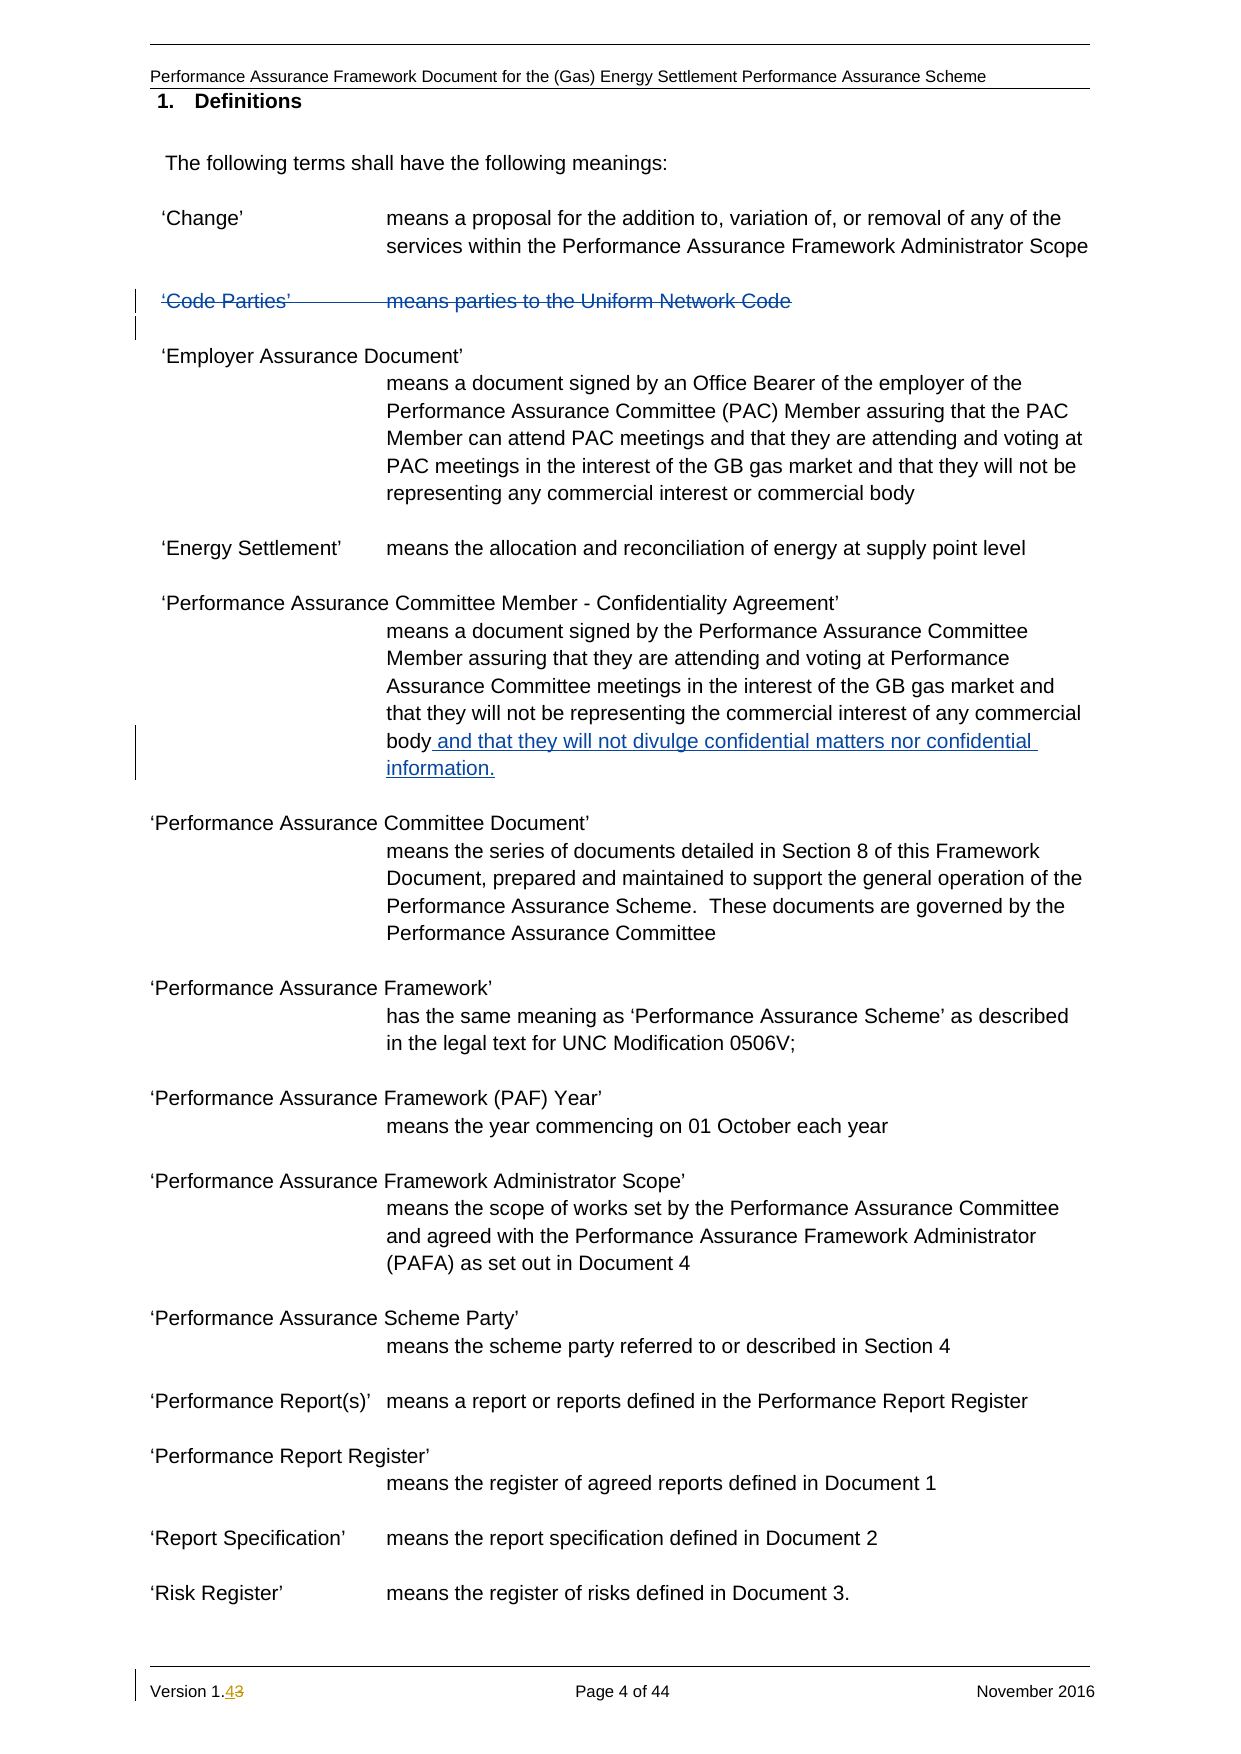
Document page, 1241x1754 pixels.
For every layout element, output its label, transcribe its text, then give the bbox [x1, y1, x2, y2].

list ‘Performance Assurance Framework Administrator Scope’ [150, 1169, 1090, 1193]
list means the scheme party referred to or described in Section 4 [386, 1334, 1090, 1358]
list ‘Performance Assurance Committee Document’ [150, 811, 1090, 835]
list ‘Change’ means a proposal for the addition to, variation of, or removal of any of the services within the Performance Assurance Framework Administrator Scope [161, 206, 1090, 258]
list means a document signed by the Performance Assurance Committee Member assuring that they are attending and voting at Performance Assurance Committee meetings in the interest of the GB gas market and that they will not be representing the commercial interest of any commercial body [161, 619, 1090, 780]
list means the series of documents detailed in Section 8 of this Framework Document, prepared and maintained to support the general operation of the Performance Assurance Scheme. These documents are governed by the Performance Assurance Committee [386, 839, 1090, 945]
list ‘Employer Assurance Document’ [161, 344, 1090, 368]
list ‘Performance Report(s)’ means a report or reports defined in the Performance Report Register [150, 1389, 1090, 1413]
list has the same meaning as ‘Performance Assurance Scheme’ as described in the legal text for UNC Modification 0506V; [386, 1004, 1090, 1055]
list ‘Performance Report Register’ [150, 1444, 1090, 1468]
list ‘Report Specification’ means the report specification defined in Document 2 [150, 1526, 1090, 1550]
list ‘Performance Assurance Framework’ [150, 976, 1090, 1000]
list ‘Performance Assurance Framework (PAF) Year’ [150, 1086, 1090, 1110]
list ‘Performance Assurance Scheme Party’ [150, 1306, 1090, 1330]
list ‘Performance Assurance Committee Member - Confidentiality Agreement’ [161, 591, 1090, 615]
list means the year commencing on 01 October each year [386, 1114, 1090, 1138]
list ‘Energy Settlement’ means the allocation and reconciliation of energy at supply point level [161, 536, 1090, 560]
list ‘Risk Register’ means the register of risks defined in Document 3. [150, 1581, 1090, 1605]
list means a document signed by an Office Bearer of the employer of the Performance Assurance Committee (PAC) Member assuring that the PAC Member can attend PAC meetings and that they are attending and voting at PAC meetings in the interest of the GB gas market and that they will not be representing any commercial interest or commercial body [386, 371, 1090, 505]
list means the scope of works set by the Performance Assurance Committee and agreed with the Performance Assurance Framework Administrator (PAFA) as set out in Document 4 [386, 1196, 1090, 1275]
list The following terms shall have the following meanings: [165, 144, 1090, 175]
list means the register of agreed reports defined in Document 1 [386, 1471, 1090, 1495]
list Definitions [157, 89, 1090, 113]
